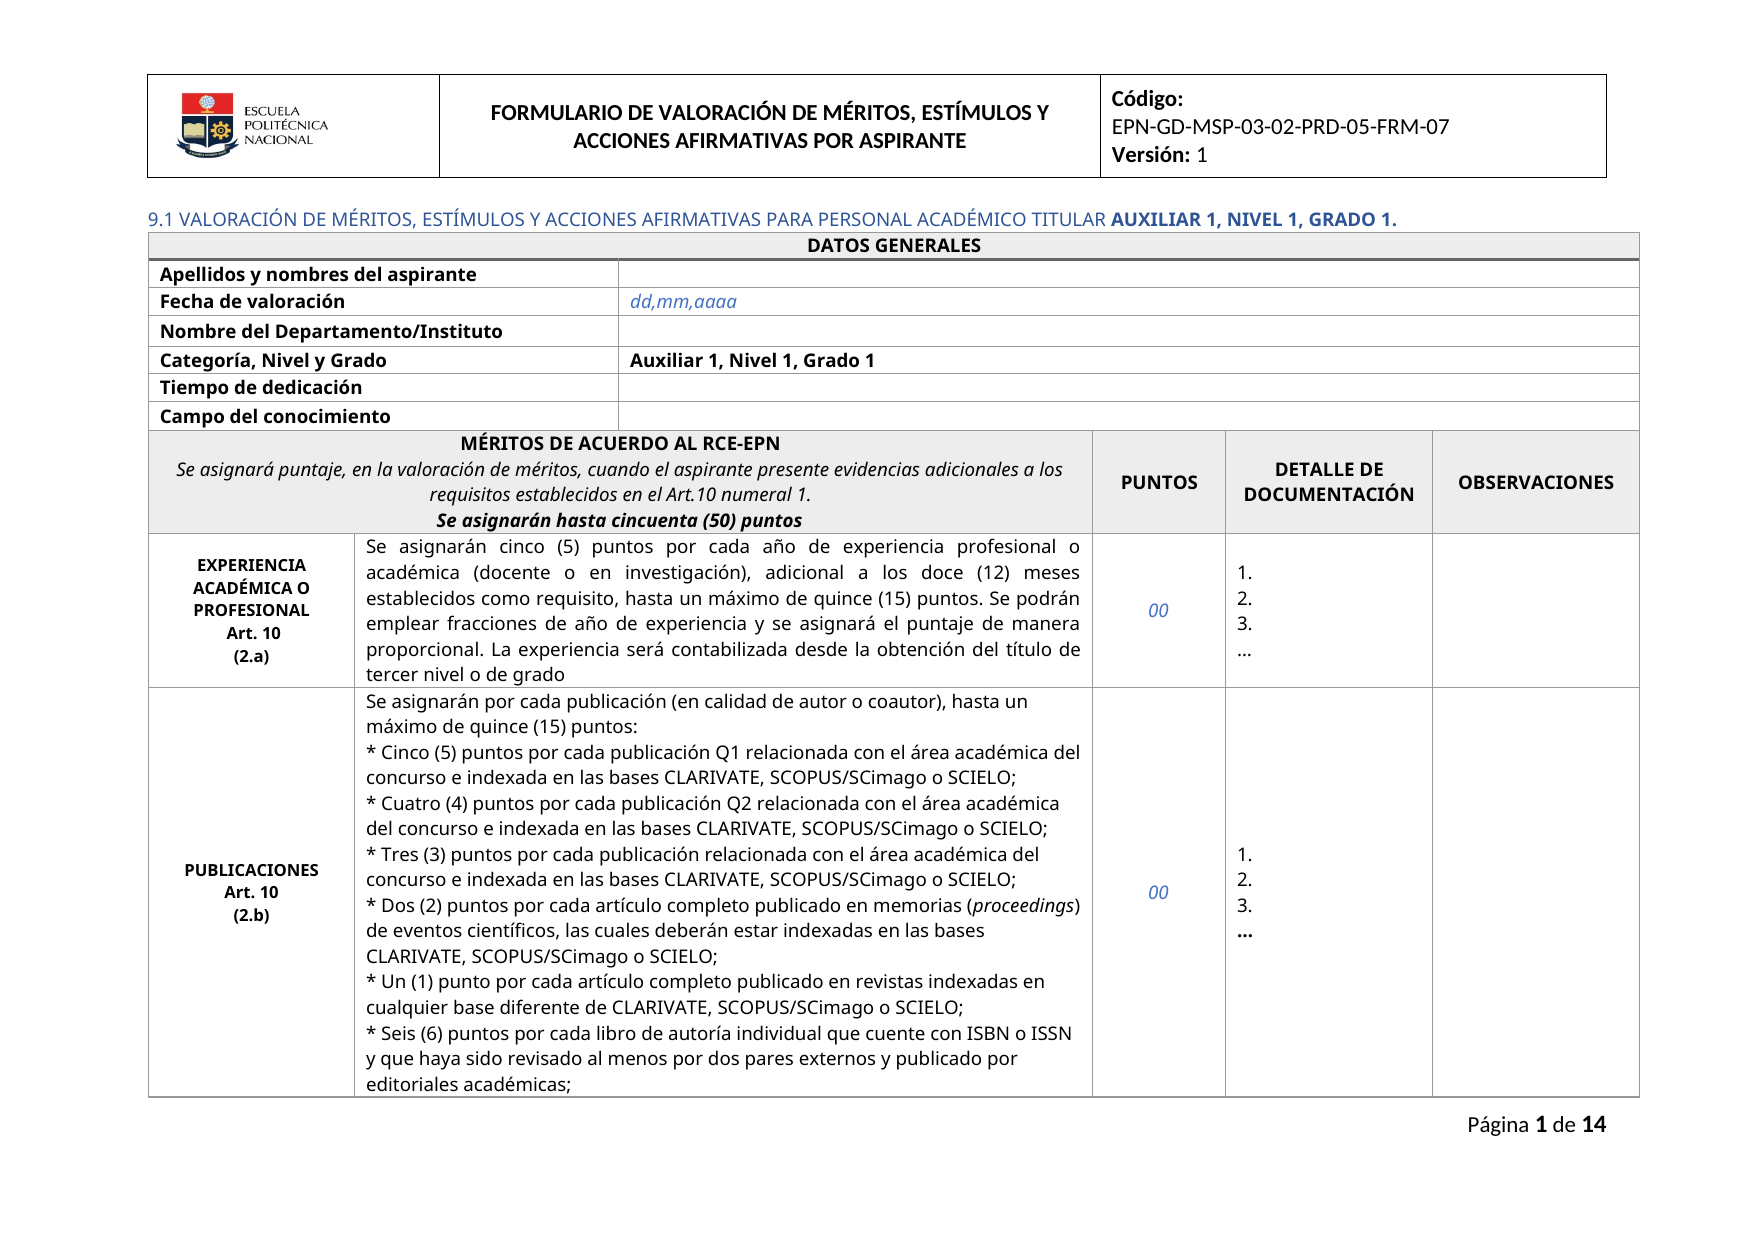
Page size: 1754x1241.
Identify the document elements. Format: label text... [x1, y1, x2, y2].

table_cell EXPERIENCIA ACADÉMICA O PROFESIONAL Art. 10 (2.a) [149, 534, 354, 687]
table_cell Auxiliar 1, Nivel 1, Grado 1 [619, 347, 1639, 373]
table_cell DETALLE DE DOCUMENTACIÓN [1226, 431, 1432, 533]
table_cell Nombre del Departamento/Instituto [149, 316, 618, 346]
table_cell Tiempo de dedicación [149, 374, 618, 401]
table_cell PUBLICACIONES Art. 10 (2.b) [149, 688, 354, 1096]
table_cell [1433, 534, 1639, 687]
table_cell [619, 316, 1639, 346]
table_cell Fecha de valoración [149, 288, 618, 315]
table_cell Se asignarán cinco (5) puntos por cada año de experiencia profesional o académica (docente o en investigación), adicional a los doce (12) meses establecidos como requisito, hasta un máximo de quince (15) puntos. Se podrán emplear fracciones de año de experiencia y se asignará el puntaje de manera proporcional. La experiencia será contabilizada desde la obtención del título de tercer nivel o de grado [355, 534, 1092, 687]
table_cell dd,mm,aaaa [619, 288, 1639, 315]
table_cell [619, 402, 1639, 430]
table_cell 00 [1093, 534, 1225, 687]
table_cell Apellidos y nombres del aspirante [149, 261, 618, 287]
table_cell 1. 2. 3. … [1226, 534, 1432, 687]
table_header DATOS GENERALES [149, 233, 1639, 258]
table_cell [619, 374, 1639, 401]
picture [163, 75, 337, 173]
table_cell Categoría, Nivel y Grado [149, 347, 618, 373]
table_cell Campo del conocimiento [149, 402, 618, 430]
table_cell [1433, 688, 1639, 1096]
table_cell MÉRITOS DE ACUERDO AL RCE-EPN Se asignará puntaje, en la valoración de méritos, cuando el aspirante presente evidencias adicionales a los requisitos establecidos en el Art.10 numeral 1. Se asignarán hasta cincuenta (50) puntos [149, 431, 1092, 533]
table_cell 1. 2. 3. … [1226, 688, 1432, 1096]
table_cell OBSERVACIONES [1433, 431, 1639, 533]
table_cell [619, 261, 1639, 287]
table_cell 00 [1093, 688, 1225, 1096]
table_cell PUNTOS [1093, 431, 1225, 533]
subtitle 9.1 VALORACIÓN DE MÉRITOS, ESTÍMULOS Y ACCIONES AFIRMATIVAS PARA PERSONAL ACADÉMICO TITULAR AUXILIAR 1, NIVEL 1, GRADO 1. [148, 206, 1606, 232]
